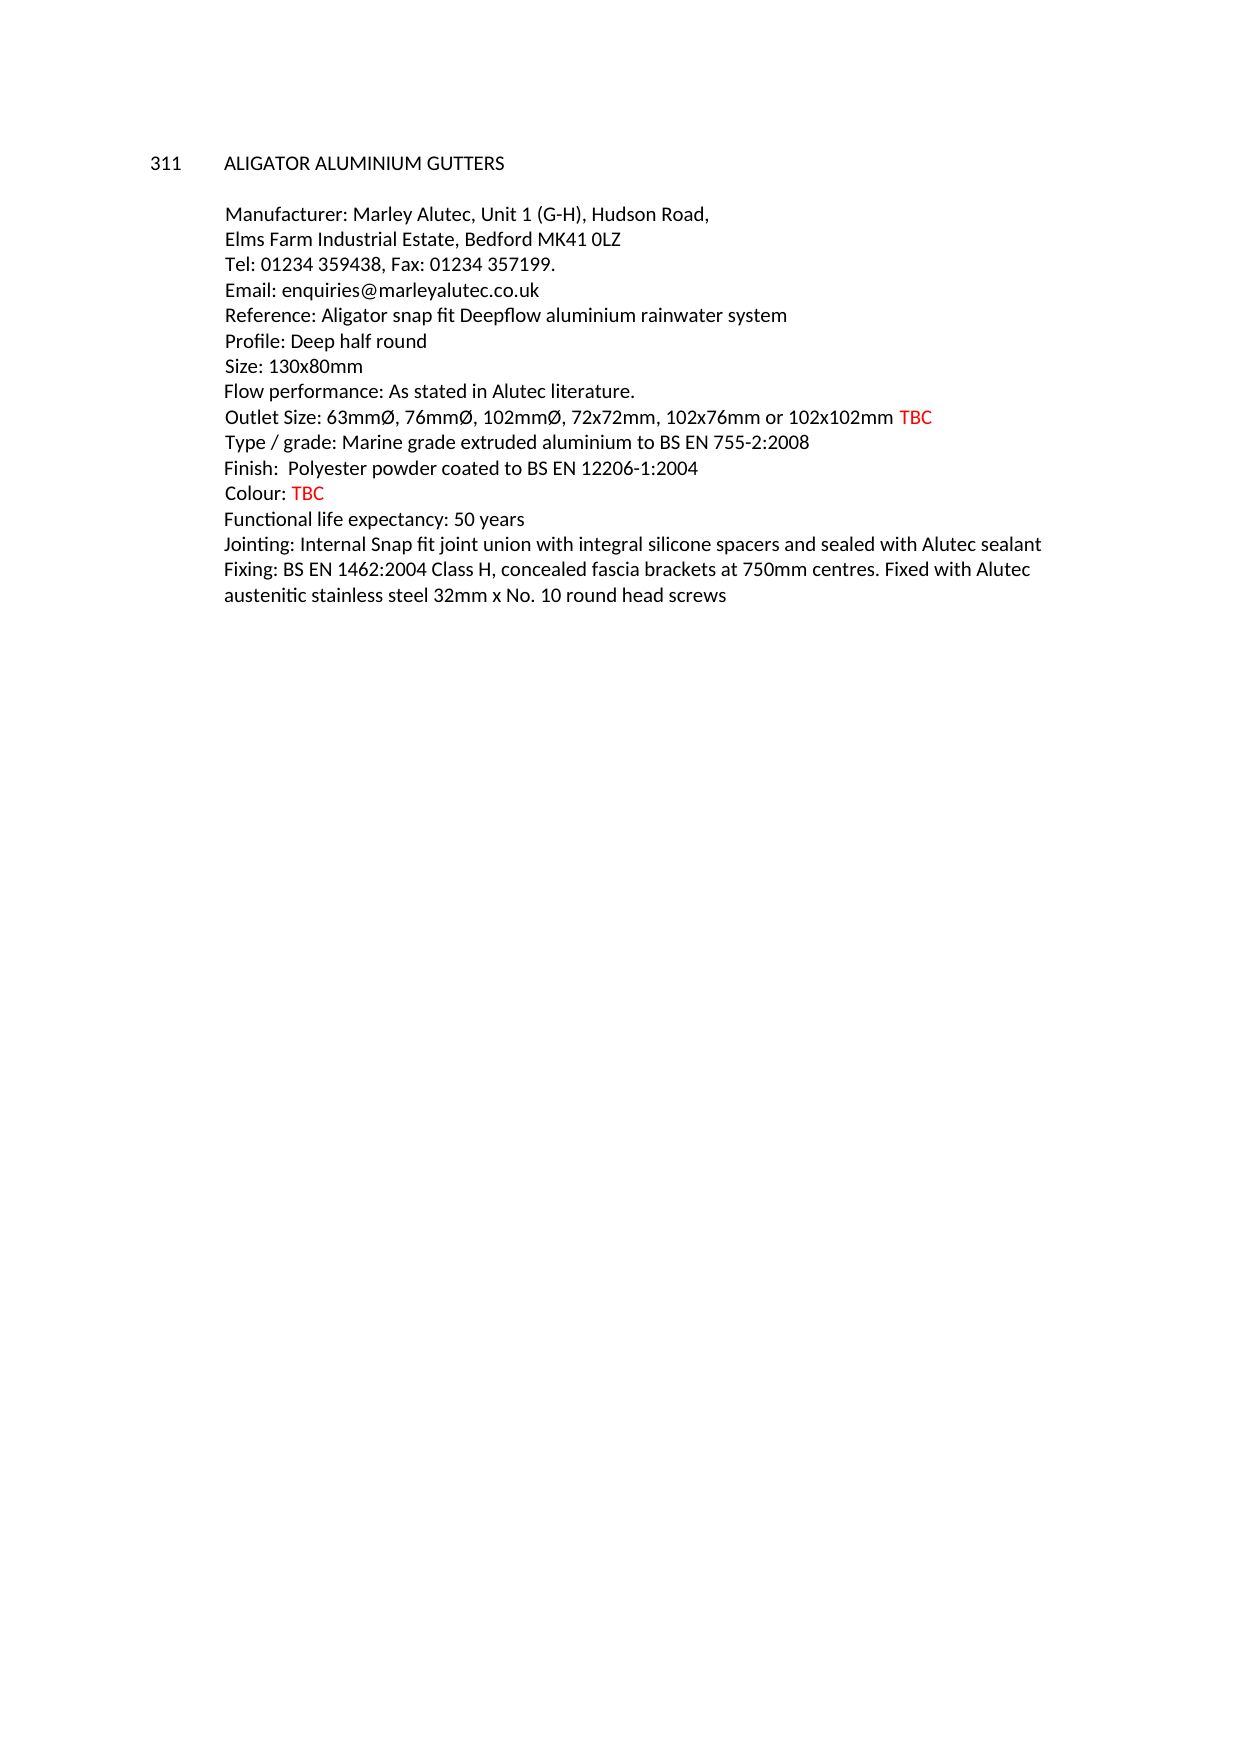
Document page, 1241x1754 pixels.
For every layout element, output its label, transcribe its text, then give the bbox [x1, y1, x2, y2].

text Type / grade: Marine grade extruded aluminium to BS EN 755-2:2008 [224, 429, 1090, 455]
text 311 ALIGATOR ALUMINIUM GUTTERS Manufacturer: Marley Alutec, Unit 1 (G-H), Hudson Road, Elms Farm Industrial Estate, Bedford MK41 0LZ Tel: 01234 359438, Fax: 01234 357199. Email: enquiries@marleyalutec.co.uk Reference: Aligator snap fit Deepflow aluminium rainwater system Profile: Deep half round Size: 130x80mm [150, 150, 1090, 379]
text Flow performance: As stated in Alutec literature. Outlet Size: 63mmØ, 76mmØ, 102mmØ, 72x72mm, 102x76mm or 102x102mm TBC [224, 379, 1090, 429]
text Jointing: Internal Snap fit joint union with integral silicone spacers and sealed with Alutec sealant Fixing: BS EN 1462:2004 Class H, concealed fascia brackets at 750mm centres. Fixed with Alutec austenitic stainless steel 32mm x No. 10 round head screws [224, 531, 1090, 662]
text Finish: Polyester powder coated to BS EN 12206-1:2004 [224, 455, 1090, 480]
text Colour: TBC Functional life expectancy: 50 years [224, 480, 1090, 531]
